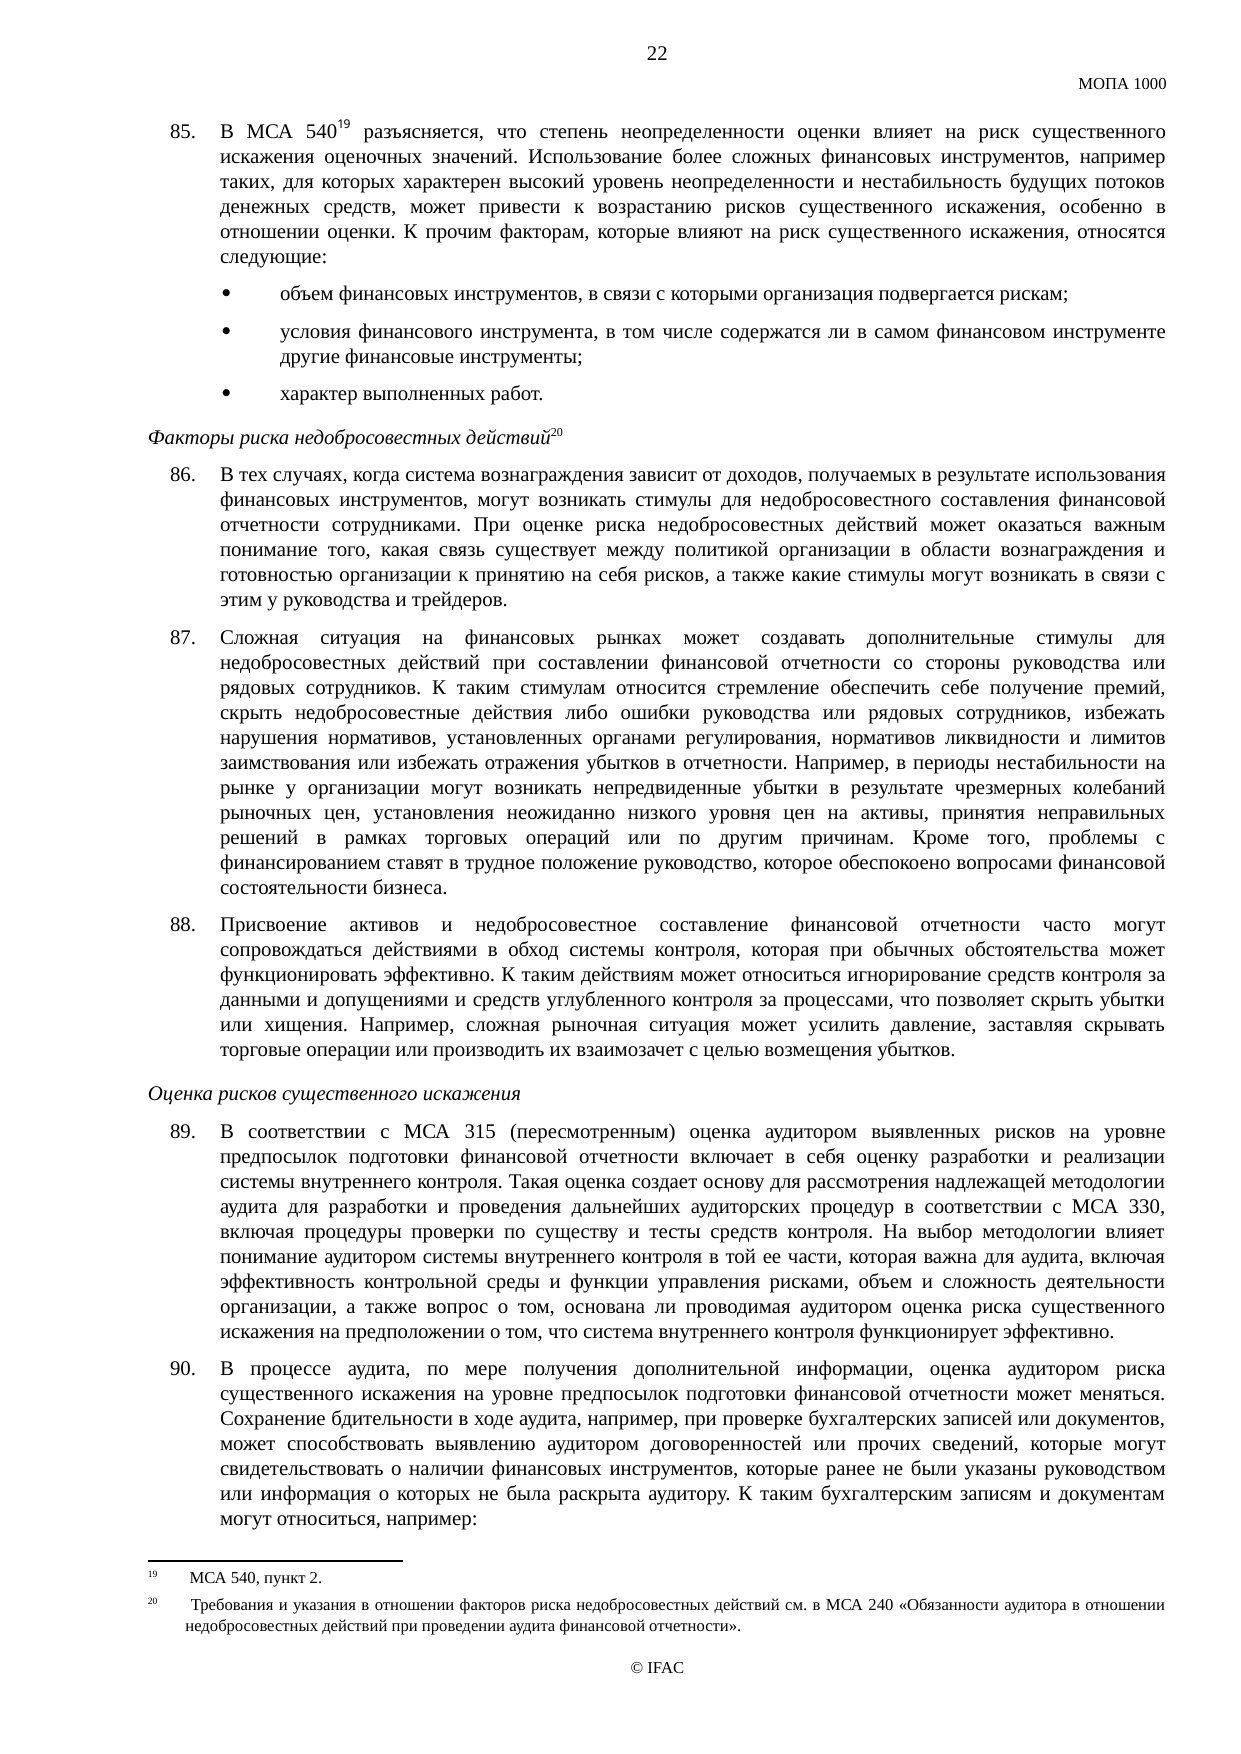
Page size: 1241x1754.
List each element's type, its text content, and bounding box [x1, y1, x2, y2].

text Присвоение активов и недобросовестное составление финансовой отчетности часто могут сопровождаться действиями в обход системы контроля, которая при обычных обстоятельства может функционировать эффективно. К таким действиям может относиться игнорирование средств контроля за данными и допущениями и средств углубленного контроля за процессами, что позволяет скрыть убытки или хищения. Например, сложная рыночная ситуация может усилить давление, заставляя скрывать торговые операции или производить их взаимозачет с целью возмещения убытков. [170, 912, 1166, 1062]
list условия финансового инструмента, в том числе содержатся ли в самом финансовом инструменте другие финансовые инструменты; [223, 318, 1166, 368]
text В тех случаях, когда система вознаграждения зависит от доходов, получаемых в результате использования финансовых инструментов, могут возникать стимулы для недобросовестного составления финансовой отчетности сотрудниками. При оценке риска недобросовестных действий может оказаться важным понимание того, какая связь существует между политикой организации в области вознаграждения и готовностью организации к принятию на себя рисков, а также какие стимулы могут возникать в связи с этим у руководства и трейдеров. [170, 462, 1166, 612]
text В процессе аудита, по мере получения дополнительной информации, оценка аудитором риска существенного искажения на уровне предпосылок подготовки финансовой отчетности может меняться. Сохранение бдительности в ходе аудита, например, при проверке бухгалтерских записей или документов, может способствовать выявлению аудитором договоренностей или прочих сведений, которые могут свидетельствовать о наличии финансовых инструментов, которые ранее не были указаны руководством или информация о которых не была раскрыта аудитору. К таким бухгалтерским записям и документам могут относиться, например: [170, 1356, 1166, 1531]
text Факторы риска недобросовестных действий [148, 424, 1166, 449]
text В соответствии с МСА 315 (пересмотренным) оценка аудитором выявленных рисков на уровне предпосылок подготовки финансовой отчетности включает в себя оценку разработки и реализации системы внутреннего контроля. Такая оценка создает основу для рассмотрения надлежащей методологии аудита для разработки и проведения дальнейших аудиторских процедур в соответствии с МСА 330, включая процедуры проверки по существу и тесты средств контроля. На выбор методологии влияет понимание аудитором системы внутреннего контроля в той ее части, которая важна для аудита, включая эффективность контрольной среды и функции управления рисками, объем и сложность деятельности организации, а также вопрос о том, основана ли проводимая аудитором оценка риска существенного искажения на предположении о том, что система внутреннего контроля функционирует эффективно. [170, 1118, 1166, 1343]
text В МСА 540 разъясняется, что степень неопределенности оценки влияет на риск существенного искажения оценочных значений. Использование более сложных финансовых инструментов, например таких, для которых характерен высокий уровень неопределенности и нестабильность будущих потоков денежных средств, может привести к возрастанию рисков существенного искажения, особенно в отношении оценки. К прочим факторам, которые влияют на риск существенного искажения, относятся следующие: [170, 118, 1166, 268]
text Оценка рисков существенного искажения [148, 1081, 1166, 1106]
list объем финансовых инструментов, в связи с которыми организация подвергается рискам; [223, 281, 1166, 306]
list характер выполненных работ. [223, 381, 1166, 406]
text Сложная ситуация на финансовых рынках может создавать дополнительные стимулы для недобросовестных действий при составлении финансовой отчетности со стороны руководства или рядовых сотрудников. К таким стимулам относится стремление обеспечить себе получение премий, скрыть недобросовестные действия либо ошибки руководства или рядовых сотрудников, избежать нарушения нормативов, установленных органами регулирования, нормативов ликвидности и лимитов заимствования или избежать отражения убытков в отчетности. Например, в периоды нестабильности на рынке у организации могут возникать непредвиденные убытки в результате чрезмерных колебаний рыночных цен, установления неожиданно низкого уровня цен на активы, принятия неправильных решений в рамках торговых операций или по другим причинам. Кроме того, проблемы с финансированием ставят в трудное положение руководство, которое обеспокоено вопросами финансовой состоятельности бизнеса. [170, 624, 1166, 899]
